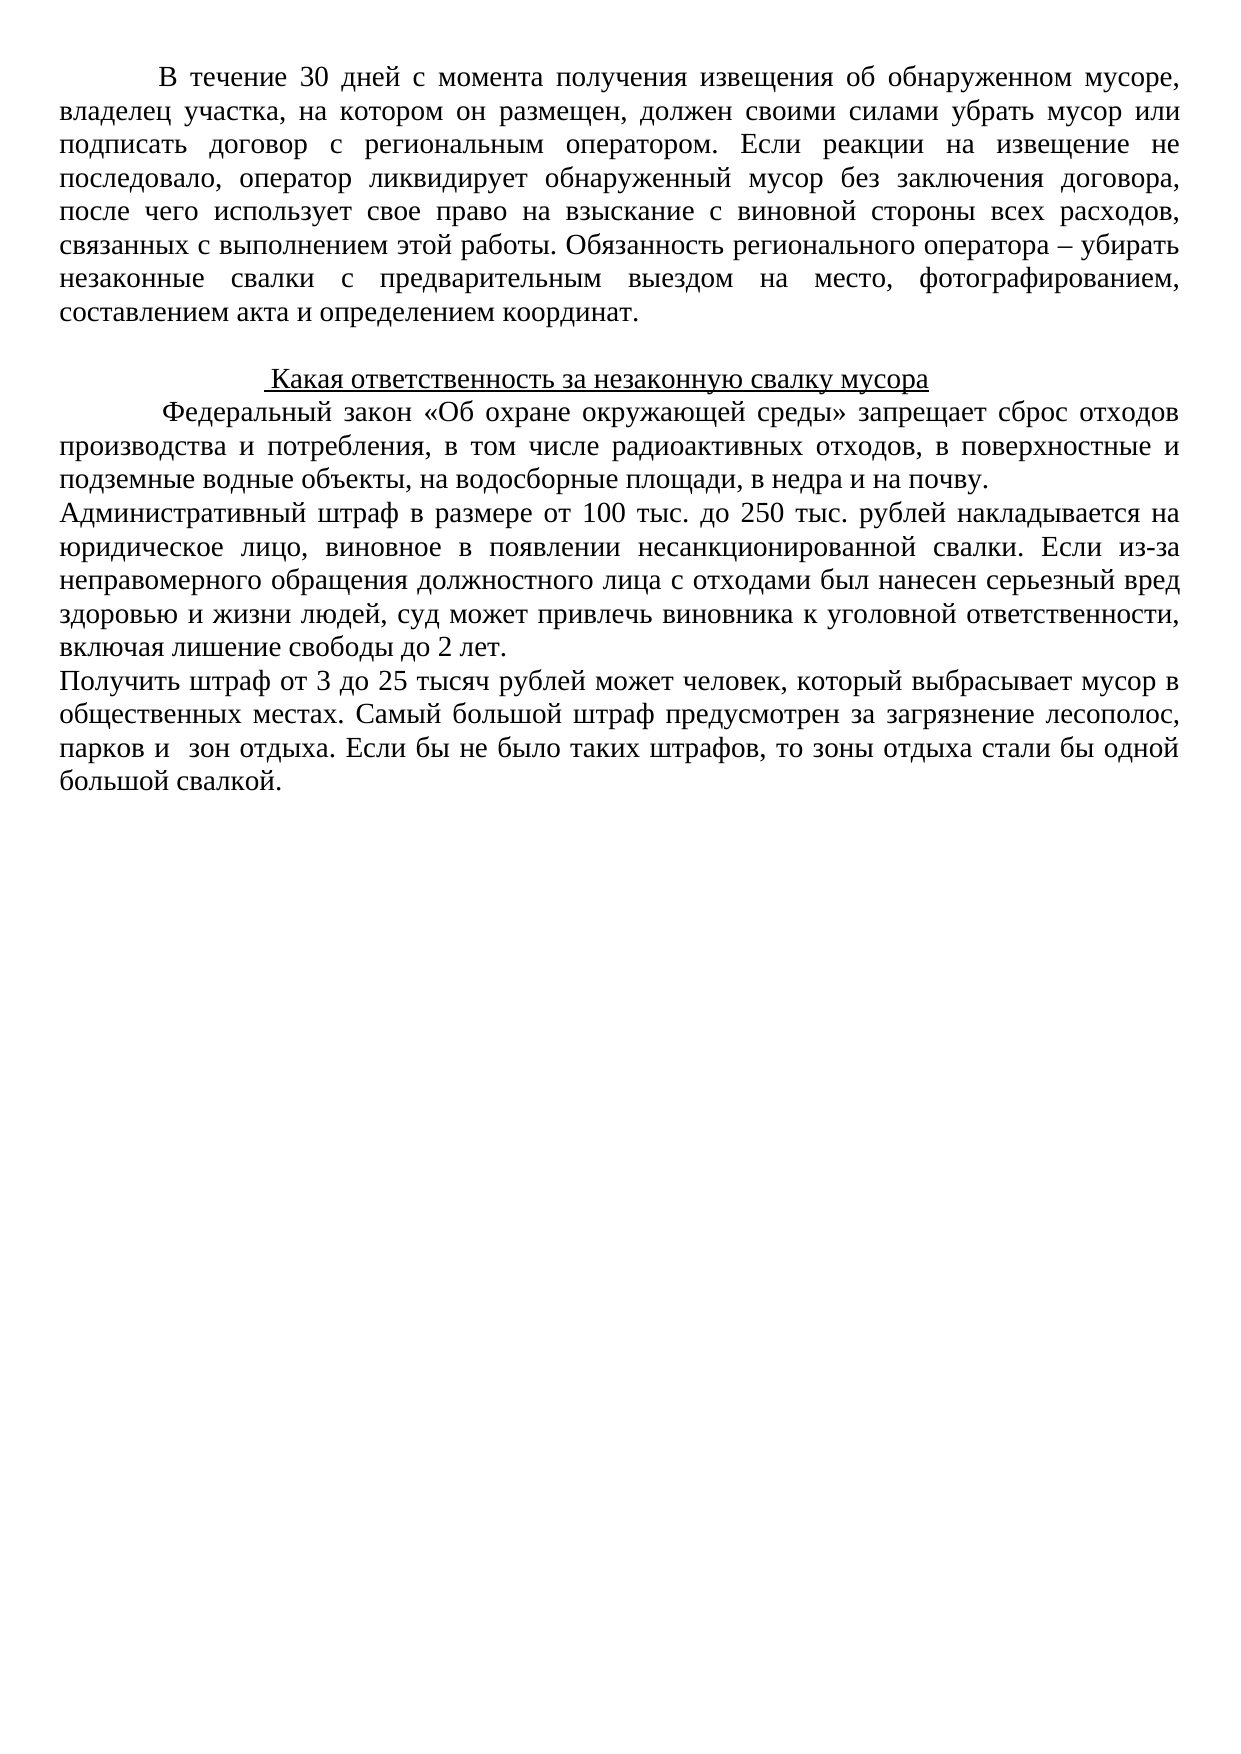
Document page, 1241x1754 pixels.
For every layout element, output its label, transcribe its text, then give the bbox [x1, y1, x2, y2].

text Получить штраф от 3 до 25 тысяч рублей может человек, который выбрасывает мусор в общественных местах. Самый большой штраф предусмотрен за загрязнение лесополос, парков и зон отдыха. Если бы не было таких штрафов, то зоны отдыха стали бы одной большой свалкой. [59, 663, 1181, 797]
text Какая ответственность за незаконную свалку мусора [59, 361, 1181, 394]
text Административный штраф в размере от 100 тыс. до 250 тыс. рублей накладывается на юридическое лицо, виновное в появлении несанкционированной свалки. Если из-за неправомерного обращения должностного лица с отходами был нанесен серьезный вред здоровью и жизни людей, суд может привлечь виновника к уголовной ответственности, включая лишение свободы до 2 лет. [59, 495, 1181, 663]
text Федеральный закон «Об охране окружающей среды» запрещает сброс отходов производства и потребления, в том числе радиоактивных отходов, в поверхностные и подземные водные объекты, на водосборные площади, в недра и на почву. [59, 394, 1181, 495]
text В течение 30 дней с момента получения извещения об обнаруженном мусоре, владелец участка, на котором он размещен, должен своими силами убрать мусор или подписать договор с региональным оператором. Если реакции на извещение не последовало, оператор ликвидирует обнаруженный мусор без заключения договора, после чего использует свое право на взыскание с виновной стороны всех расходов, связанных с выполнением этой работы. Обязанность регионального оператора – убирать незаконные свалки с предварительным выездом на место, фотографированием, составлением акта и определением координат. [59, 59, 1181, 327]
